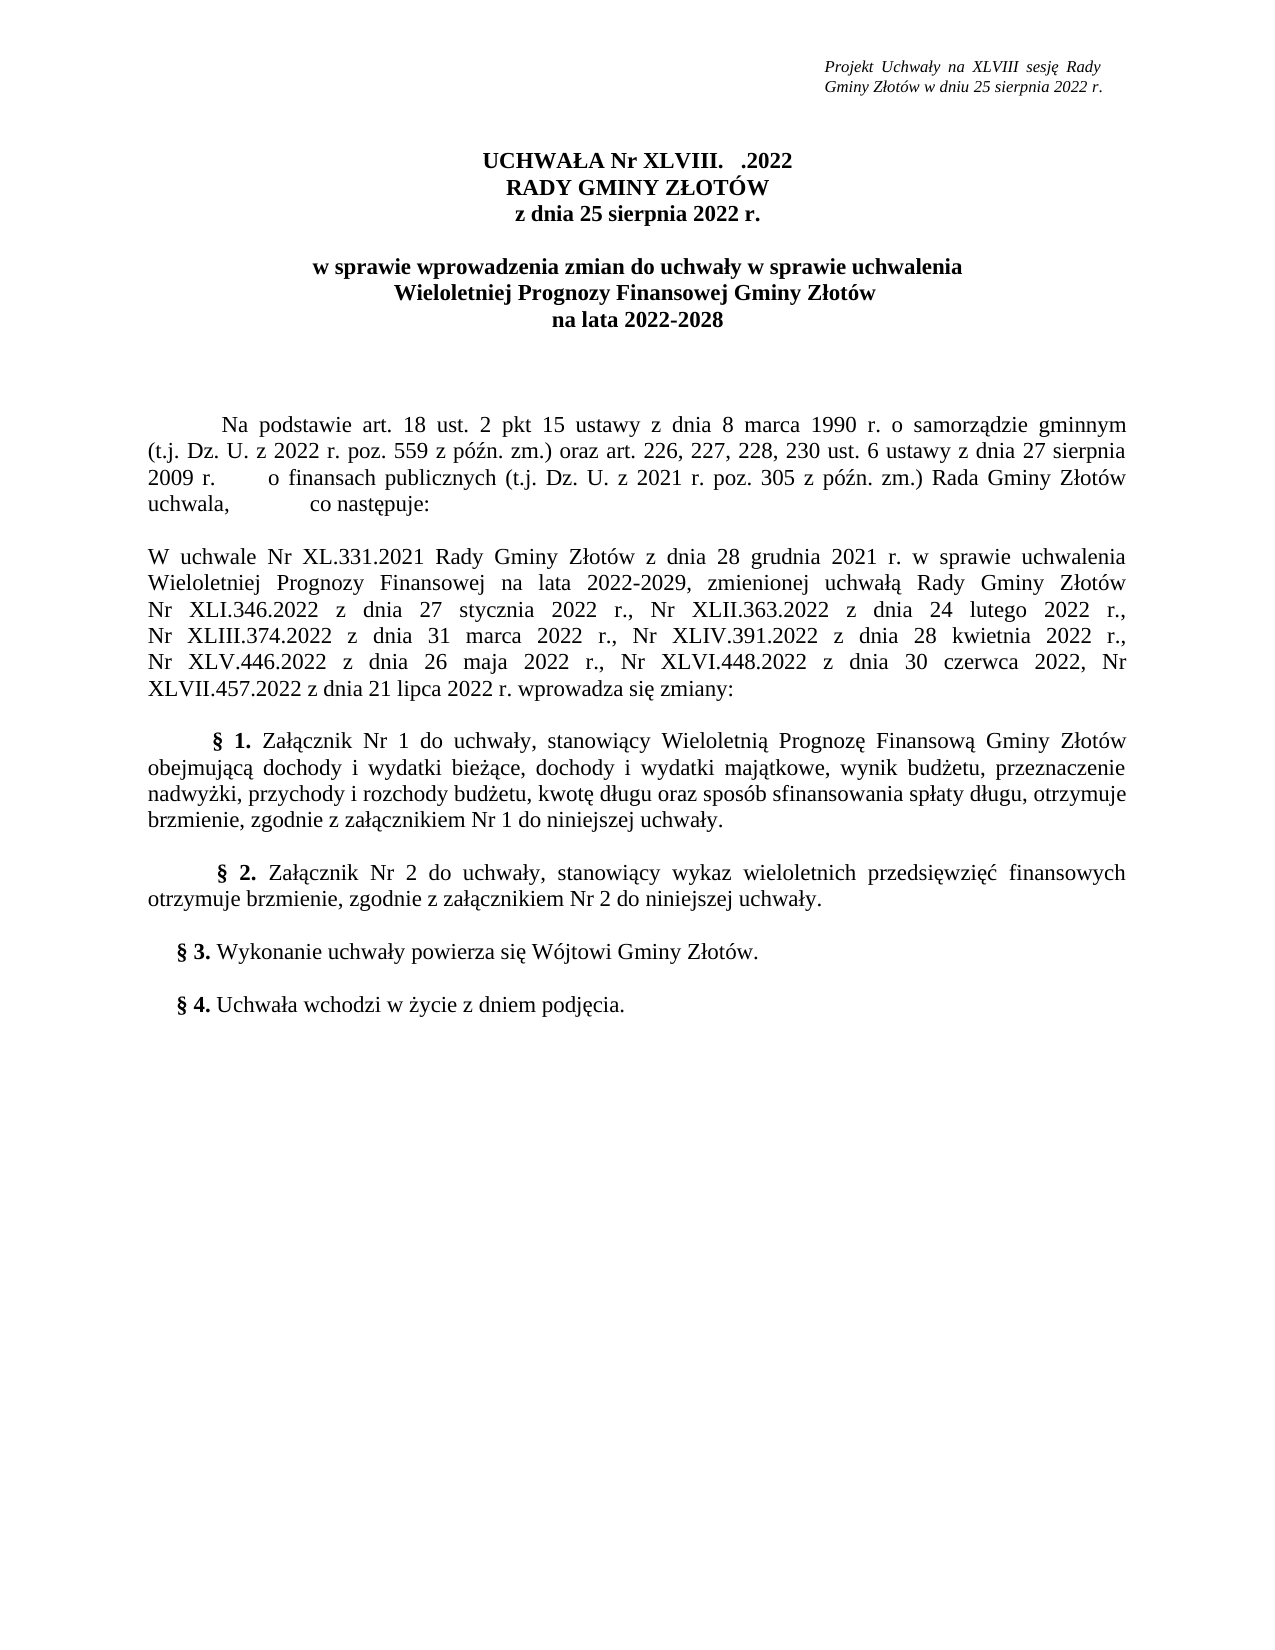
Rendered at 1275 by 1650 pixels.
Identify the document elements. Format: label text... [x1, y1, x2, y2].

text w sprawie wprowadzenia zmian do uchwały w sprawie uchwalenia [148, 253, 1127, 279]
text Projekt Uchwały na XLVIII sesję Rady Gminy Złotów w dniu 25 sierpnia 2022 r. [824, 56, 1102, 126]
text Na podstawie art. 18 ust. 2 pkt 15 ustawy z dnia 8 marca 1990 r. o samorządzie gminnym (t.j. Dz. U. z 2022 r. poz. 559 z późn. zm.) oraz art. 226, 227, 228, 230 ust. 6 ustawy z dnia 27 sierpnia 2009 r. o finansach publicznych (t.j. Dz. U. z 2021 r. poz. 305 z późn. zm.) Rada Gminy Złotów uchwala, co następuje: [148, 411, 1127, 517]
text § 2. Załącznik Nr 2 do uchwały, stanowiący wykaz wieloletnich przedsięwzięć finansowych otrzymuje brzmienie, zgodnie z załącznikiem Nr 2 do niniejszej uchwały. [148, 859, 1127, 912]
text W uchwale Nr XL.331.2021 Rady Gminy Złotów z dnia 28 grudnia 2021 r. w sprawie uchwalenia Wieloletniej Prognozy Finansowej na lata 2022-2029, zmienionej uchwałą Rady Gminy Złotów Nr XLI.346.2022 z dnia 27 stycznia 2022 r., Nr XLII.363.2022 z dnia 24 lutego 2022 r., Nr XLIII.374.2022 z dnia 31 marca 2022 r., Nr XLIV.391.2022 z dnia 28 kwietnia 2022 r., Nr XLV.446.2022 z dnia 26 maja 2022 r., Nr XLVI.448.2022 z dnia 30 czerwca 2022, Nr XLVII.457.2022 z dnia 21 lipca 2022 r. wprowadza się zmiany: [148, 543, 1127, 701]
text § 3. Wykonanie uchwały powierza się Wójtowi Gminy Złotów. [148, 938, 1127, 964]
text RADY GMINY ZŁOTÓW [148, 174, 1127, 200]
text UCHWAŁA Nr XLVIII. .2022 [148, 148, 1127, 174]
text § 4. Uchwała wchodzi w życie z dniem podjęcia. [148, 991, 1127, 1017]
text Wieloletniej Prognozy Finansowej Gminy Złotów na lata 2022-2028 [148, 279, 1127, 332]
text § 1. Załącznik Nr 1 do uchwały, stanowiący Wieloletnią Prognozę Finansową Gminy Złotów obejmującą dochody i wydatki bieżące, dochody i wydatki majątkowe, wynik budżetu, przeznaczenie nadwyżki, przychody i rozchody budżetu, kwotę długu oraz sposób sfinansowania spłaty długu, otrzymuje brzmienie, zgodnie z załącznikiem Nr 1 do niniejszej uchwały. [148, 727, 1127, 833]
text z dnia 25 sierpnia 2022 r. [148, 200, 1127, 227]
